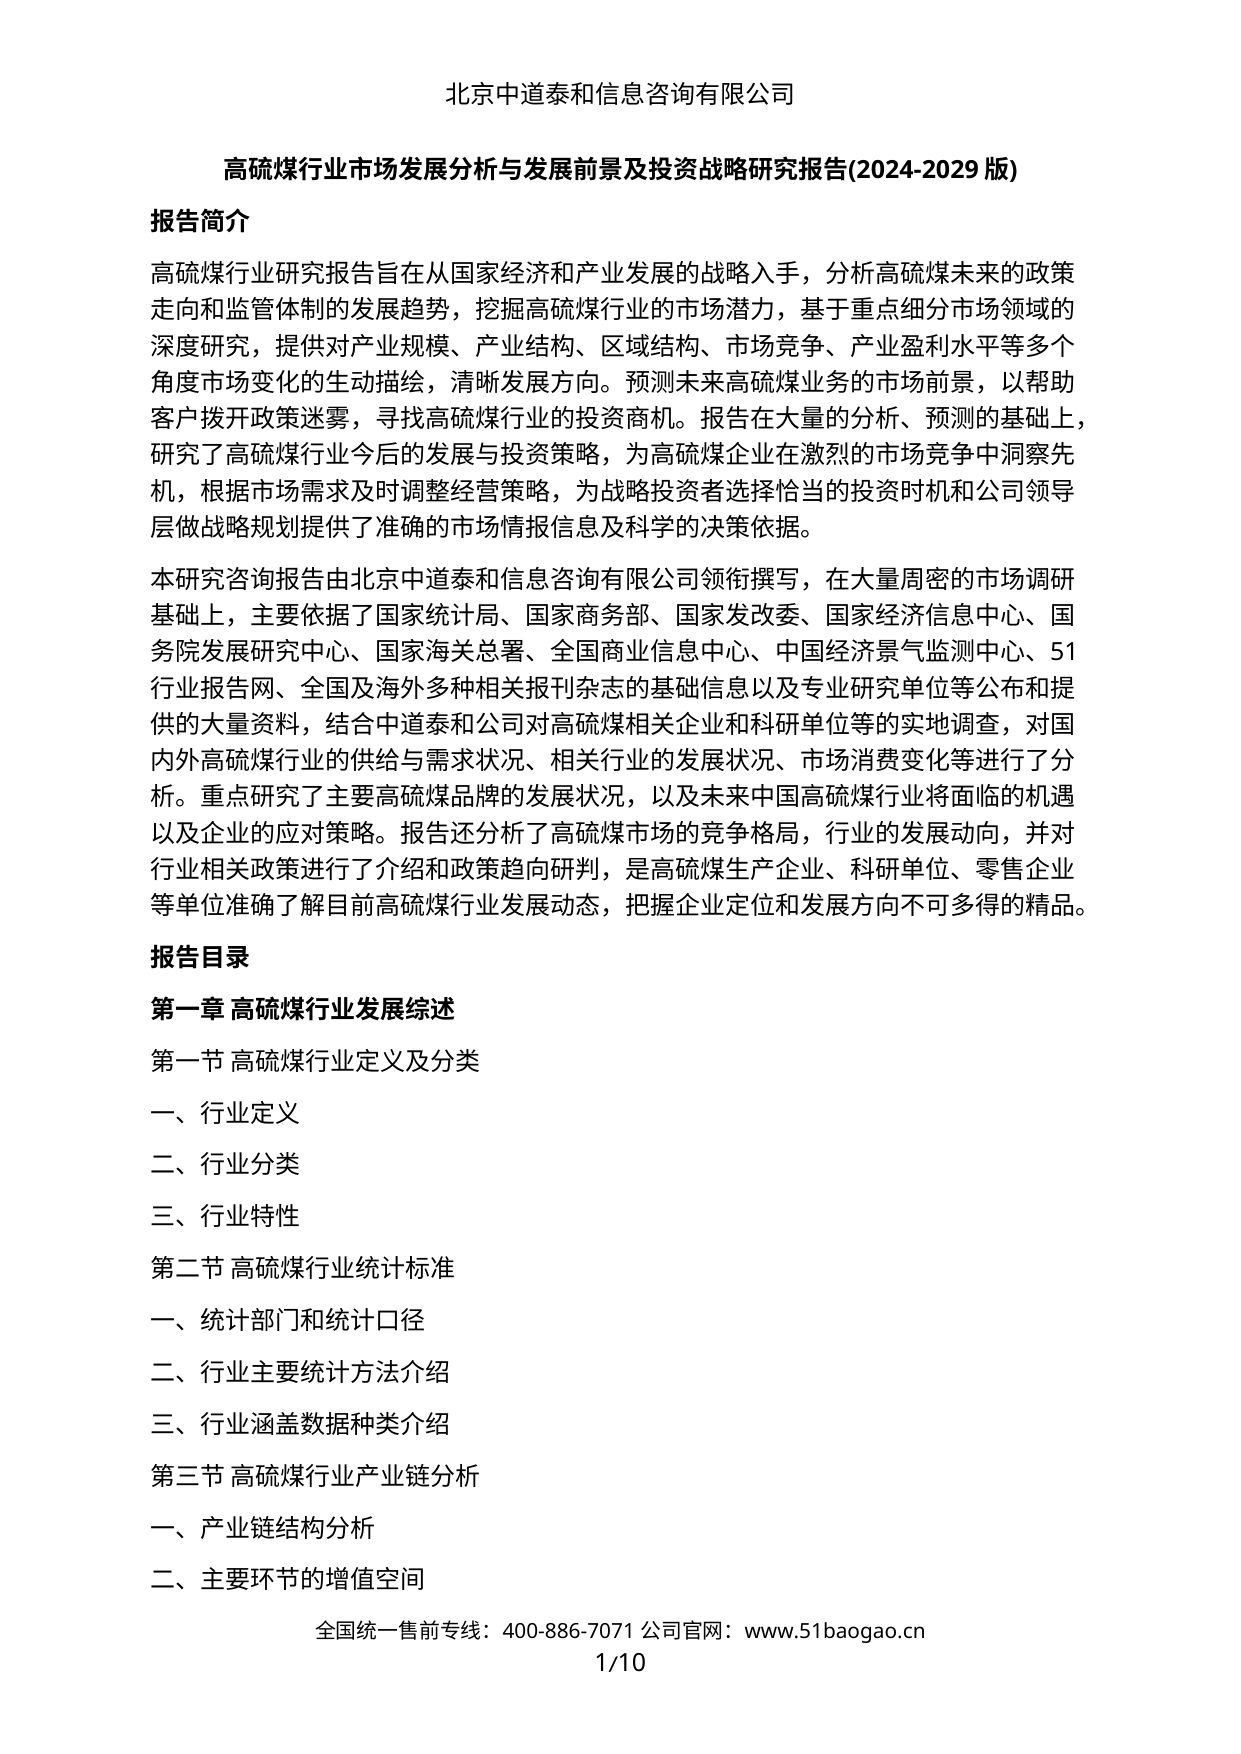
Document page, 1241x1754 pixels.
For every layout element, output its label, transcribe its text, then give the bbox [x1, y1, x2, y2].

text 第三节 高硫煤行业产业链分析 [150, 1456, 1090, 1492]
text 三、行业特性 [150, 1197, 1090, 1233]
text 一、产业链结构分析 [150, 1508, 1090, 1544]
text 二、主要环节的增值空间 [150, 1560, 1090, 1596]
text 第一节 高硫煤行业定义及分类 [150, 1041, 1090, 1077]
text 二、行业主要统计方法介绍 [150, 1352, 1090, 1389]
text 第一章 高硫煤行业发展综述 [150, 989, 1090, 1026]
text 一、统计部门和统计口径 [150, 1301, 1090, 1337]
text 二、行业分类 [150, 1145, 1090, 1181]
text 一、行业定义 [150, 1093, 1090, 1129]
text 三、行业涵盖数据种类介绍 [150, 1404, 1090, 1441]
text 高硫煤行业市场发展分析与发展前景及投资战略研究报告(2024-2029版) [150, 150, 1090, 186]
text 报告简介 [150, 202, 1090, 238]
text 本研究咨询报告由北京中道泰和信息咨询有限公司领衔撰写，在大量周密的市场调研基础上，主要依据了国家统计局、国家商务部、国家发改委、国家经济信息中心、国务院发展研究中心、国家海关总署、全国商业信息中心、中国经济景气监测中心、51行业报告网、全国及海外多种相关报刊杂志的基础信息以及专业研究单位等公布和提供的大量资料，结合中道泰和公司对高硫煤相关企业和科研单位等的实地调查，对国内外高硫煤行业的供给与需求状况、相关行业的发展状况、市场消费变化等进行了分析。重点研究了主要高硫煤品牌的发展状况，以及未来中国高硫煤行业将面临的机遇以及企业的应对策略。报告还分析了高硫煤市场的竞争格局，行业的发展动向，并对行业相关政策进行了介绍和政策趋向研判，是高硫煤生产企业、科研单位、零售企业等单位准确了解目前高硫煤行业发展动态，把握企业定位和发展方向不可多得的精品。 [150, 559, 1090, 922]
text 报告目录 [150, 937, 1090, 974]
text 高硫煤行业研究报告旨在从国家经济和产业发展的战略入手，分析高硫煤未来的政策走向和监管体制的发展趋势，挖掘高硫煤行业的市场潜力，基于重点细分市场领域的深度研究，提供对产业规模、产业结构、区域结构、市场竞争、产业盈利水平等多个角度市场变化的生动描绘，清晰发展方向。预测未来高硫煤业务的市场前景，以帮助客户拨开政策迷雾，寻找高硫煤行业的投资商机。报告在大量的分析、预测的基础上，研究了高硫煤行业今后的发展与投资策略，为高硫煤企业在激烈的市场竞争中洞察先机，根据市场需求及时调整经营策略，为战略投资者选择恰当的投资时机和公司领导层做战略规划提供了准确的市场情报信息及科学的决策依据。 [150, 254, 1090, 544]
text 第二节 高硫煤行业统计标准 [150, 1249, 1090, 1285]
